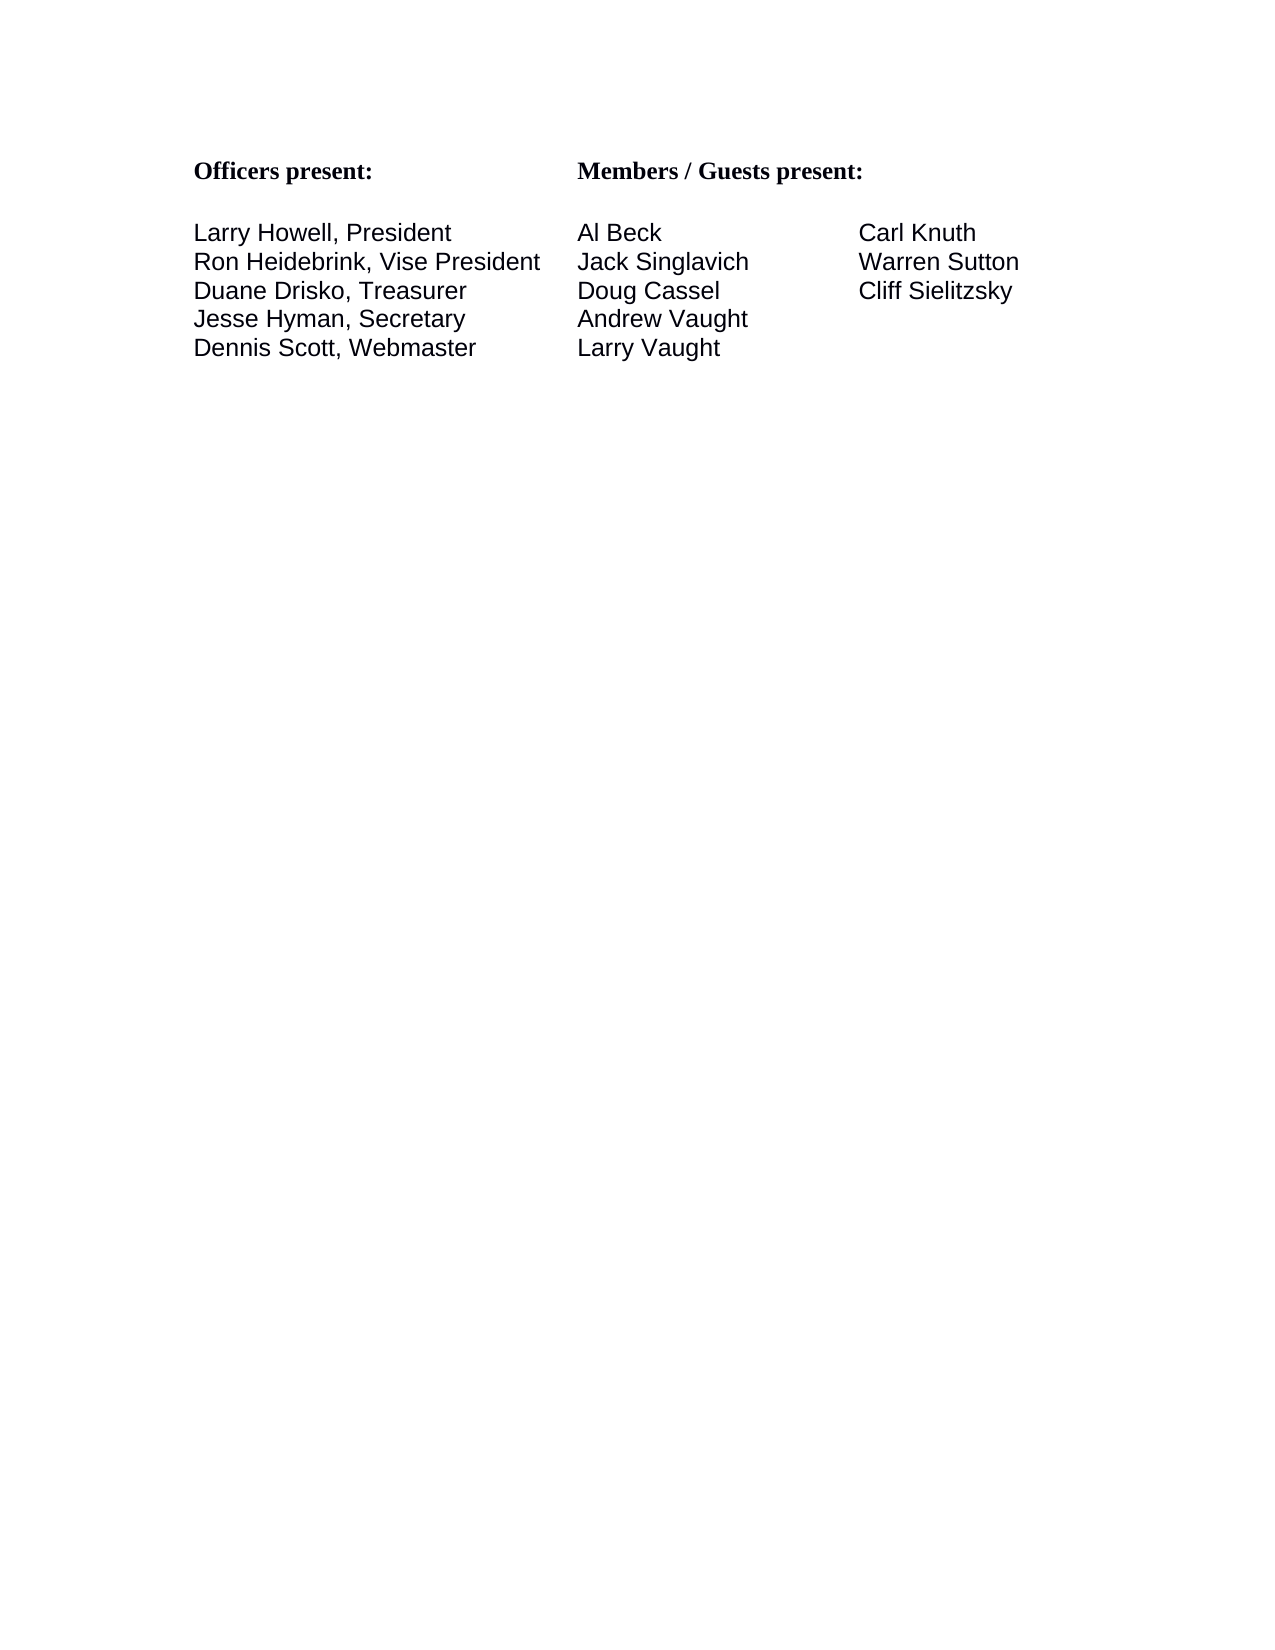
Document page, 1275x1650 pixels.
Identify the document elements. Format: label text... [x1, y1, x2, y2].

table_cell Carl Knuth Warren Sutton Cliff Sielitzsky [853, 213, 1087, 368]
table_header Members / Guests present: [571, 150, 1087, 212]
table_cell Larry Howell, President Ron Heidebrink, Vise President Duane Drisko, Treasurer Jesse Hyman, Secretary Dennis Scott, Webmaster [188, 213, 571, 368]
table_cell Al Beck Jack Singlavich Doug Cassel Andrew Vaught Larry Vaught [571, 213, 852, 368]
table_header Officers present: [188, 150, 571, 212]
